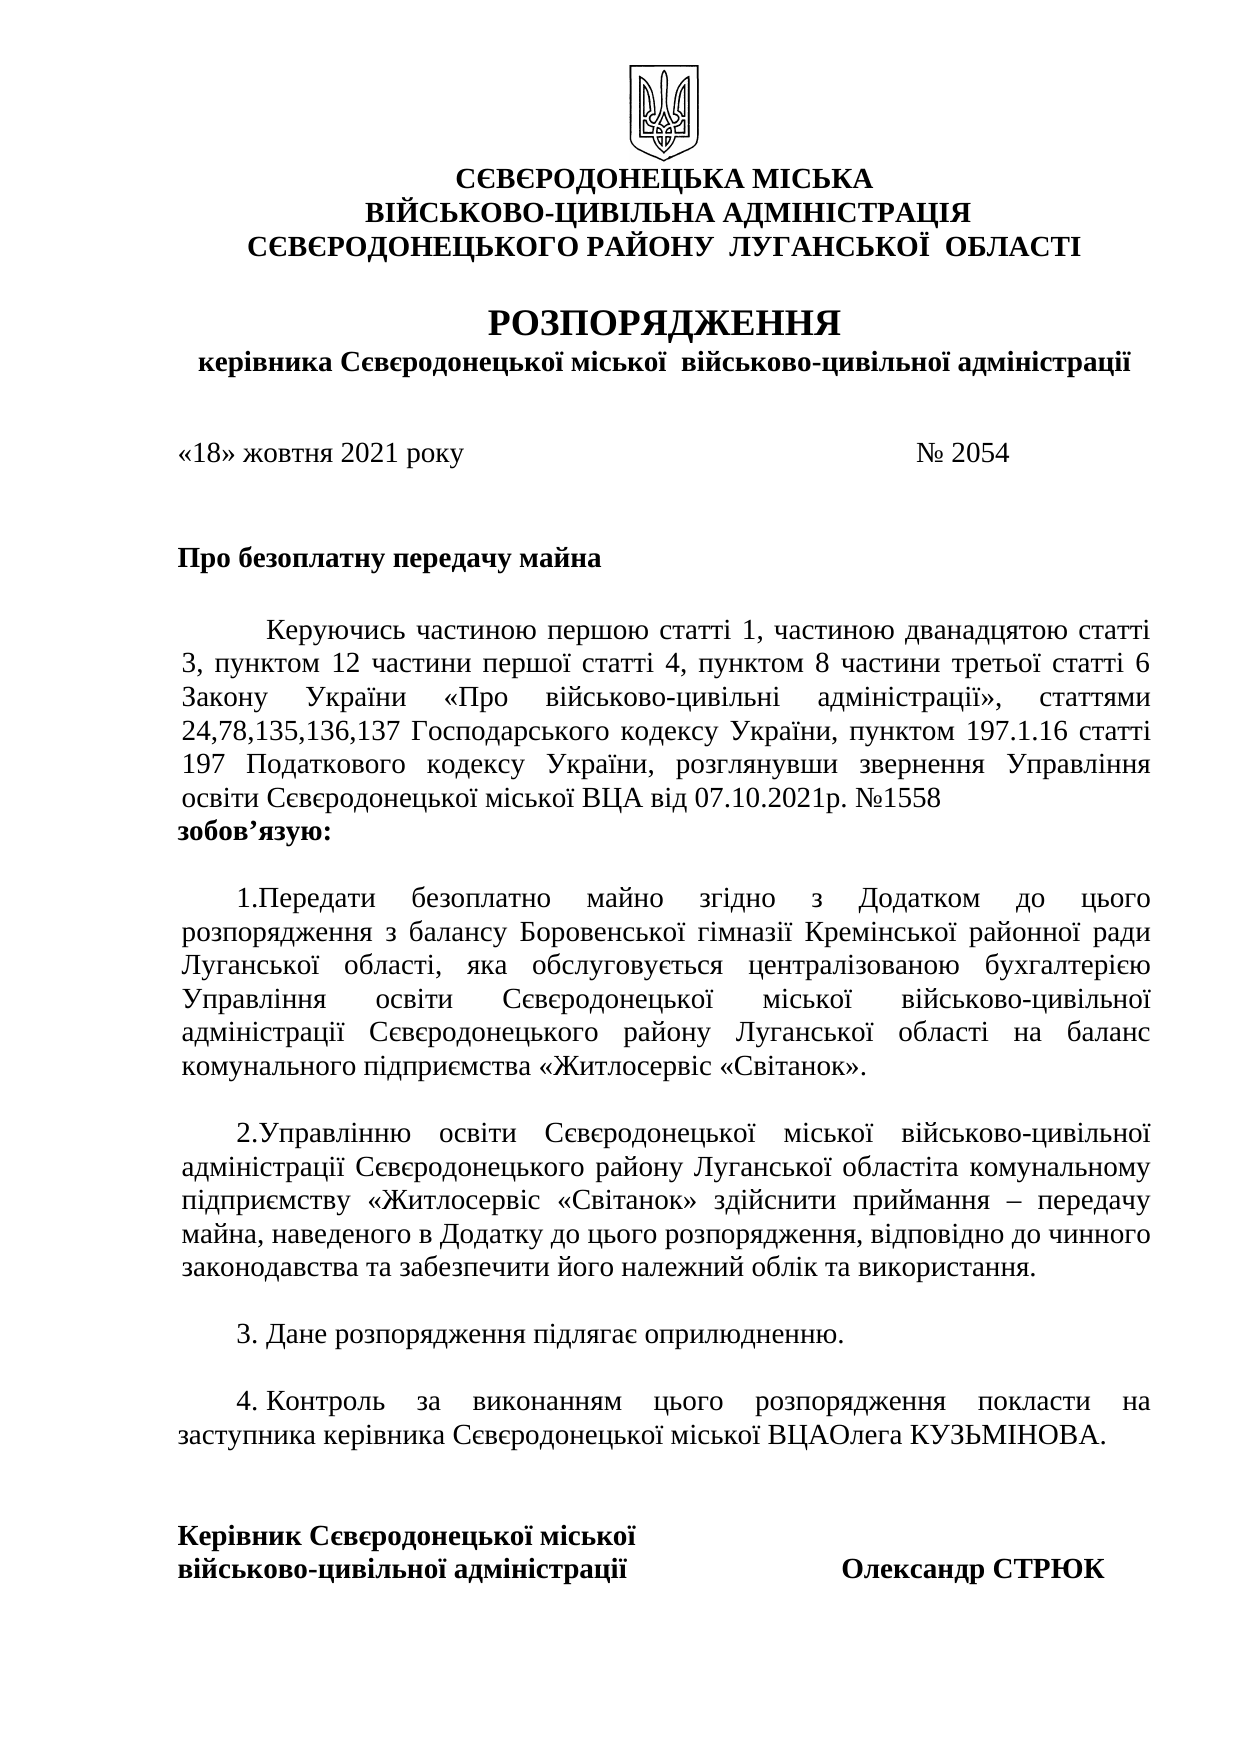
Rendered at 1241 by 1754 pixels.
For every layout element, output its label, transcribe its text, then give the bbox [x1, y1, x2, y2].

text СЄВЄРОДОНЕЦЬКА МІСЬКА [177, 162, 1152, 195]
text Керівник Сєвєродонецької міської [177, 1518, 1152, 1551]
text керівника Сєвєродонецької міської військово-цивільної адміністрації [177, 344, 1152, 377]
text 4. Контроль за виконанням цього розпорядження покласти на заступника керівника Сєвєродонецької міської ВЦАОлега КУЗЬМІНОВА. [177, 1383, 1152, 1451]
text ВІЙСЬКОВО-ЦИВІЛЬНА АДМІНІСТРАЦІЯ [177, 195, 1152, 229]
text військово-цивільної адміністрації Олександр СТРЮК [177, 1551, 1152, 1585]
text «18» жовтня 2021 року № 2054 [177, 435, 1152, 468]
text 1.Передати безоплатно майно згідно з Додатком до цього розпорядження з балансу Боровенської гімназії Кремінської районної ради Луганської області, яка обслуговується централізованою бухгалтерією Управління освіти Сєвєродонецької міської військово-цивільної адміністрації Сєвєродонецького району Луганської області на баланс комунального підприємства «Житлосервіс «Світанок». [181, 880, 1152, 1082]
text 3. Дане розпорядження підлягає оприлюдненню. [177, 1316, 1152, 1350]
text Керуючись частиною першою статті 1, частиною дванадцятою статті 3, пунктом 12 частини першої статті 4, пунктом 8 частини третьої статті 6 Закону України «Про військово-цивільні адміністрації», статтями 24,78,135,136,137 Господарського кодексу України, пунктом 197.1.16 статті 197 Податкового кодексу України, розглянувши звернення Управління освіти Сєвєродонецької міської ВЦА від 07.10.2021р. №1558 [181, 612, 1152, 813]
text СЄВЄРОДОНЕЦЬКОГО РАЙОНУ ЛУГАНСЬКОЇ ОБЛАСТІ [177, 229, 1152, 262]
text зобов’язую: [177, 813, 1152, 847]
text 2.Управлінню освіти Сєвєродонецької міської військово-цивільної адміністрації Сєвєродонецького району Луганської областіта комунальному підприємству «Житлосервіс «Світанок» здійснити приймання – передачу майна, наведеного в Додатку до цього розпорядження, відповідно до чинного законодавства та забезпечити його належний облік та використання. [181, 1115, 1152, 1283]
text Про безоплатну передачу майна [177, 540, 856, 574]
title РОЗПОРЯДЖЕННЯ [177, 301, 1152, 344]
